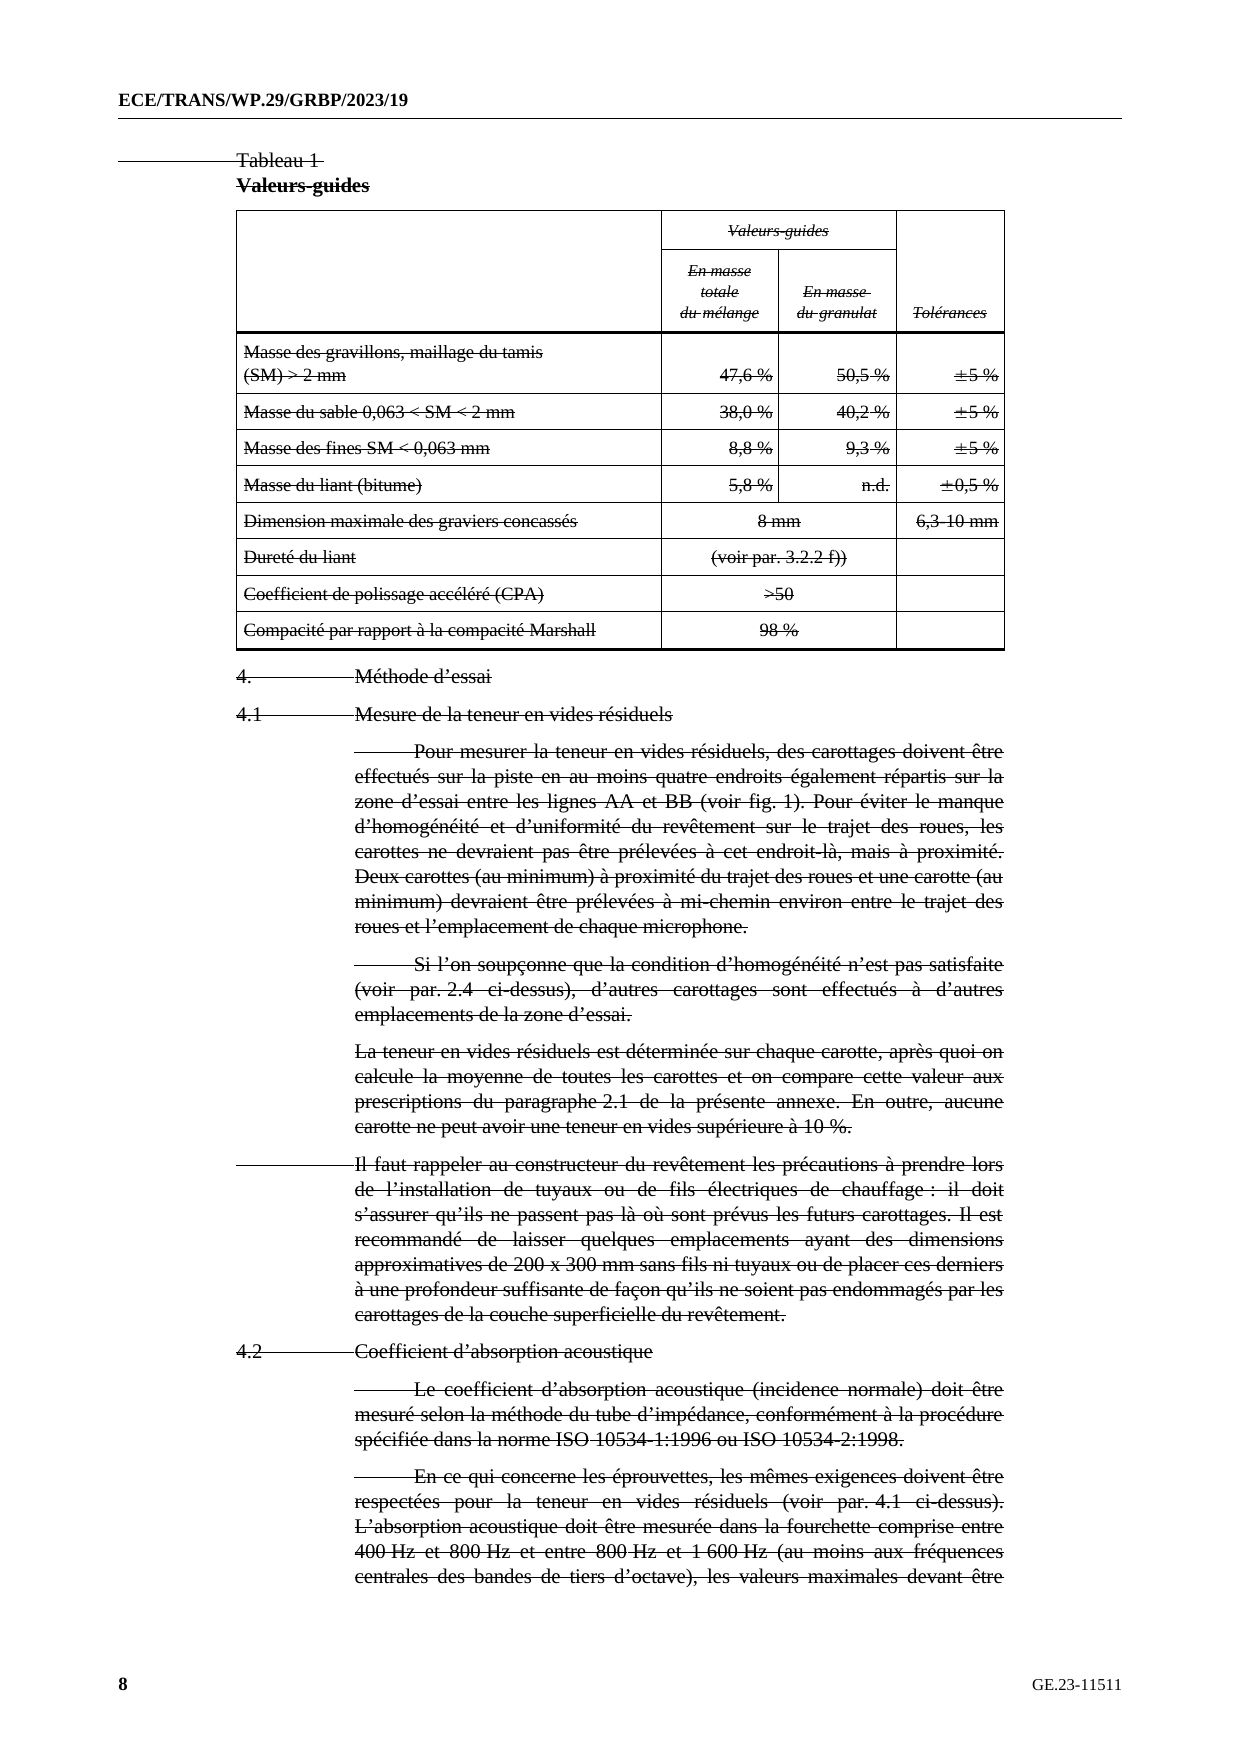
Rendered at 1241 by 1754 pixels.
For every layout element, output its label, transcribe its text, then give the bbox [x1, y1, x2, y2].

table_cell En masse totale du mélange [662, 250, 778, 331]
table_cell 5 % [897, 430, 1004, 465]
text Tableau 1 Valeurs-guides [118, 148, 1004, 198]
text 4.2 Coefficient d’absorption acoustique [236, 1338, 1004, 1363]
table_cell Masse du liant (bitume) [237, 466, 661, 502]
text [354, 1553, 1004, 1577]
table_cell Dureté du liant [237, 539, 661, 575]
table_cell [897, 539, 1004, 575]
table_cell 5 % [897, 334, 1004, 392]
table_cell 47,6 % [662, 334, 778, 392]
text 4.1 Mesure de la teneur en vides résiduels [236, 701, 1004, 726]
text 4. Méthode d’essai [236, 663, 1004, 688]
text Le coefficient d’absorption acoustique (incidence normale) doit être mesuré selon la méthode du tube d’impédance, conformément à la procédure spécifiée dans la norme ISO 10534-1:1996 ou ISO 10534-2:1998. [354, 1391, 1004, 1415]
table_cell 6,3-10 mm [897, 503, 1004, 538]
table_header [237, 211, 661, 331]
table_cell Dimension maximale des graviers concassés [237, 503, 661, 538]
table_cell 8 mm [662, 503, 896, 538]
table_cell 8,8 % [662, 430, 778, 465]
table_cell 0,5 % [897, 466, 1004, 502]
table_cell n.d. [779, 466, 896, 502]
text Si l’on soupçonne que la condition d’homogénéité n’est pas satisfaite (voir par. 2.4 ci-dessus), d’autres carottages sont effectués à d’autres emplacements de la zone d’essai. [354, 991, 1004, 1026]
text Il faut rappeler au constructeur du revêtement les précautions à prendre lors de l’installation de tuyaux ou de fils électriques de chauffage : il doit s’assurer qu’ils ne passent pas là où sont prévus les futurs carottages. Il est recommandé de laisser quelques emplacements ayant des dimensions approximatives de 200 x 300 mm sans fils ni tuyaux ou de placer ces derniers à une profondeur suffisante de façon qu’ils ne soient pas endommagés par les carottages de la couche superficielle du revêtement. [236, 1166, 1004, 1326]
table_cell 40,2 % [779, 394, 896, 429]
text Si l’on soupçonne que la condition d’homogénéité n’est pas satisfaite (voir par. 2.4 ci-dessus), d’autres carottages sont effectués à d’autres emplacements de la zone d’essai. [354, 966, 1004, 990]
text Le coefficient d’absorption acoustique (incidence normale) doit être mesuré selon la méthode du tube d’impédance, conformément à la procédure spécifiée dans la norme ISO 10534-1:1996 ou ISO 10534-2:1998. [354, 1416, 1004, 1451]
table_header Valeurs-guides [662, 211, 896, 249]
table_header Tolérances [897, 211, 1004, 331]
table_cell Coefficient de polissage accéléré (CPA) [237, 576, 661, 611]
table_cell En masse du granulat [779, 250, 896, 331]
table_cell [897, 576, 1004, 611]
table_cell 38,0 % [662, 394, 778, 429]
table_cell Masse des gravillons, maillage du tamis (SM) > 2 mm [237, 334, 661, 392]
table_cell Compacité par rapport à la compacité Marshall [237, 612, 661, 648]
table_cell 9,3 % [779, 430, 896, 465]
table_cell >50 [662, 576, 896, 611]
table_cell Masse des fines SM < 0,063 mm [237, 430, 661, 465]
table_cell 98 % [662, 612, 896, 648]
table_cell 5 % [897, 394, 1004, 429]
table_cell 5,8 % [662, 466, 778, 502]
table_cell [897, 612, 1004, 648]
text La teneur en vides résiduels est déterminée sur chaque carotte, après quoi on calcule la moyenne de toutes les carottes et on compare cette valeur aux prescriptions du paragraphe 2.1 de la présente annexe. En outre, aucune carotte ne peut avoir une teneur en vides supérieure à 10 %. [354, 1103, 1004, 1138]
table_cell Masse du sable 0,063 < SM < 2 mm [237, 394, 661, 429]
table_cell 50,5 % [779, 334, 896, 392]
table_cell (voir par. 3.2.2 f)) [662, 539, 896, 575]
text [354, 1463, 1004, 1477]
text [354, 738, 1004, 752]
